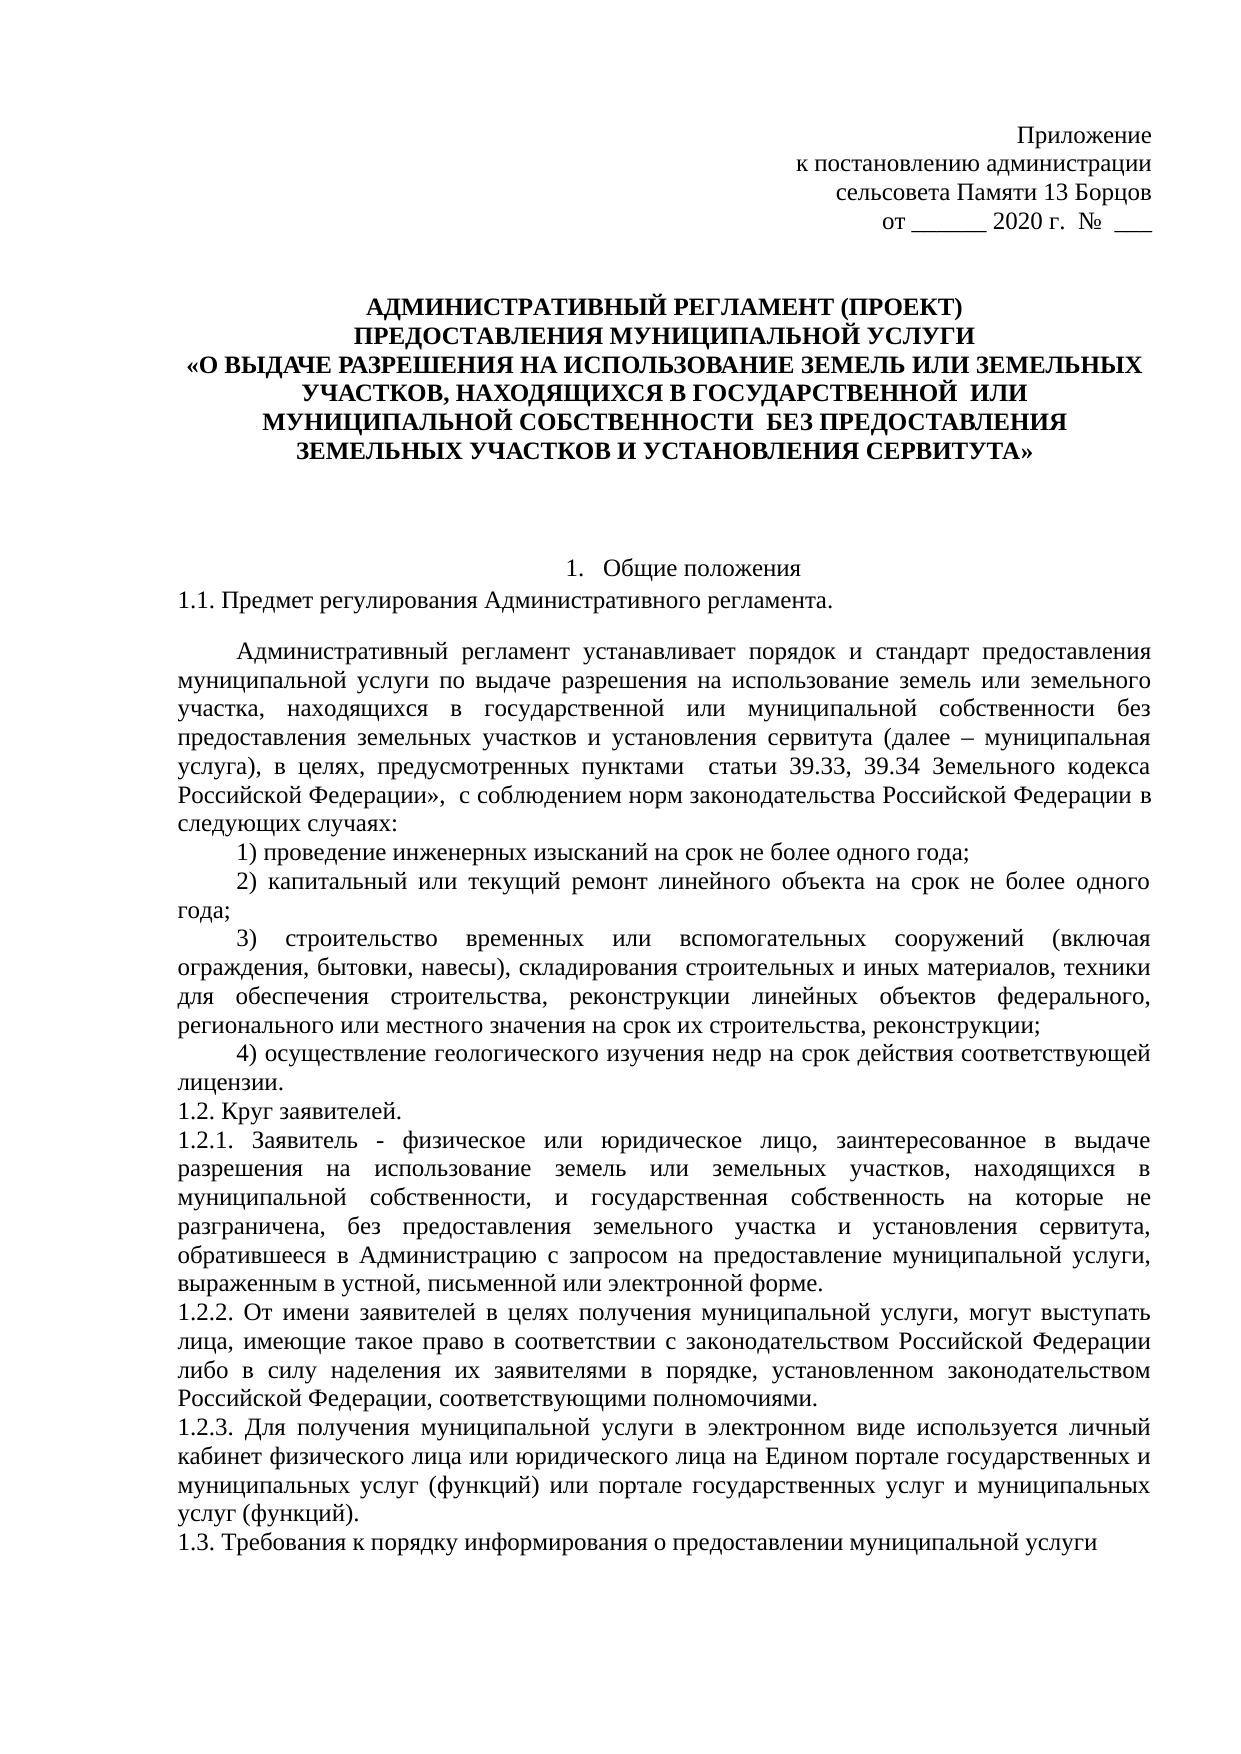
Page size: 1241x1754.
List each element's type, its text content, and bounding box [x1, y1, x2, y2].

text 1.2. Круг заявителей. [177, 1096, 1152, 1125]
text 1.2.2. От имени заявителей в целях получения муниципальной услуги, могут выступать лица, имеющие такое право в соответствии с законодательством Российской Федерации либо в силу наделения их заявителями в порядке, установленном законодательством Российской Федерации, соответствующими полномочиями. [177, 1297, 1152, 1412]
list «О ВЫДАЧЕ РАЗРЕШЕНИЯ НА ИСПОЛЬЗОВАНИЕ ЗЕМЕЛЬ ИЛИ ЗЕМЕЛЬНЫХ УЧАСТКОВ, НАХОДЯЩИХСЯ В ГОСУДАРСТВЕННОЙ ИЛИ МУНИЦИПАЛЬНОЙ СОБСТВЕННОСТИ БЕЗ ПРЕДОСТАВЛЕНИЯ ЗЕМЕЛЬНЫХ УЧАСТКОВ И УСТАНОВЛЕНИЯ СЕРВИТУТА» [177, 350, 1152, 465]
text к постановлению администрации [177, 148, 1152, 177]
text 1.3. Требования к порядку информирования о предоставлении муниципальной услуги [177, 1527, 1152, 1556]
text 1.1. Предмет регулирования Административного регламента. [177, 582, 1152, 615]
list Общие положения [215, 553, 1152, 582]
text 2) капитальный или текущий ремонт линейного объекта на срок не более одного года; [177, 866, 1152, 923]
text 1) проведение инженерных изысканий на срок не более одного года; [177, 837, 1152, 866]
text 3) строительство временных или вспомогательных сооружений (включая ограждения, бытовки, навесы), складирования строительных и иных материалов, техники для обеспечения строительства, реконструкции линейных объектов федерального, регионального или местного значения на срок их строительства, реконструкции; [177, 923, 1152, 1038]
text сельсовета Памяти 13 Борцов [177, 177, 1152, 206]
text ПРЕДОСТАВЛЕНИЯ МУНИЦИПАЛЬНОЙ УСЛУГИ [177, 321, 1152, 350]
text Приложение [177, 120, 1152, 148]
text 1.2.3. Для получения муниципальной услуги в электронном виде используется личный кабинет физического лица или юридического лица на Едином портале государственных и муниципальных услуг (функций) или портале государственных услуг и муниципальных услуг (функций). [177, 1412, 1152, 1527]
text 1.2.1. Заявитель - физическое или юридическое лицо, заинтересованное в выдаче разрешения на использование земель или земельных участков, находящихся в муниципальной собственности, и государственная собственность на которые не разграничена, без предоставления земельного участка и установления сервитута, обратившееся в Администрацию с запросом на предоставление муниципальной услуги, выраженным в устной, письменной или электронной форме. [177, 1125, 1152, 1297]
text Административный регламент устанавливает порядок и стандарт предоставления муниципальной услуги по выдаче разрешения на использование земель или земельного участка, находящихся в государственной или муниципальной собственности без предоставления земельных участков и установления сервитута (далее – муниципальная услуга), в целях, предусмотренных пунктами статьи 39.33, 39.34 Земельного кодекса Российской Федерации», с соблюдением норм законодательства Российской Федерации в следующих случаях: [177, 636, 1152, 837]
text 4) осуществление геологического изучения недр на срок действия соответствующей лицензии. [177, 1038, 1152, 1096]
text от ______ 2020 г. № ___ [177, 206, 1152, 235]
text АДМИНИСТРАТИВНЫЙ РЕГЛАМЕНТ (ПРОЕКТ) [177, 292, 1152, 321]
